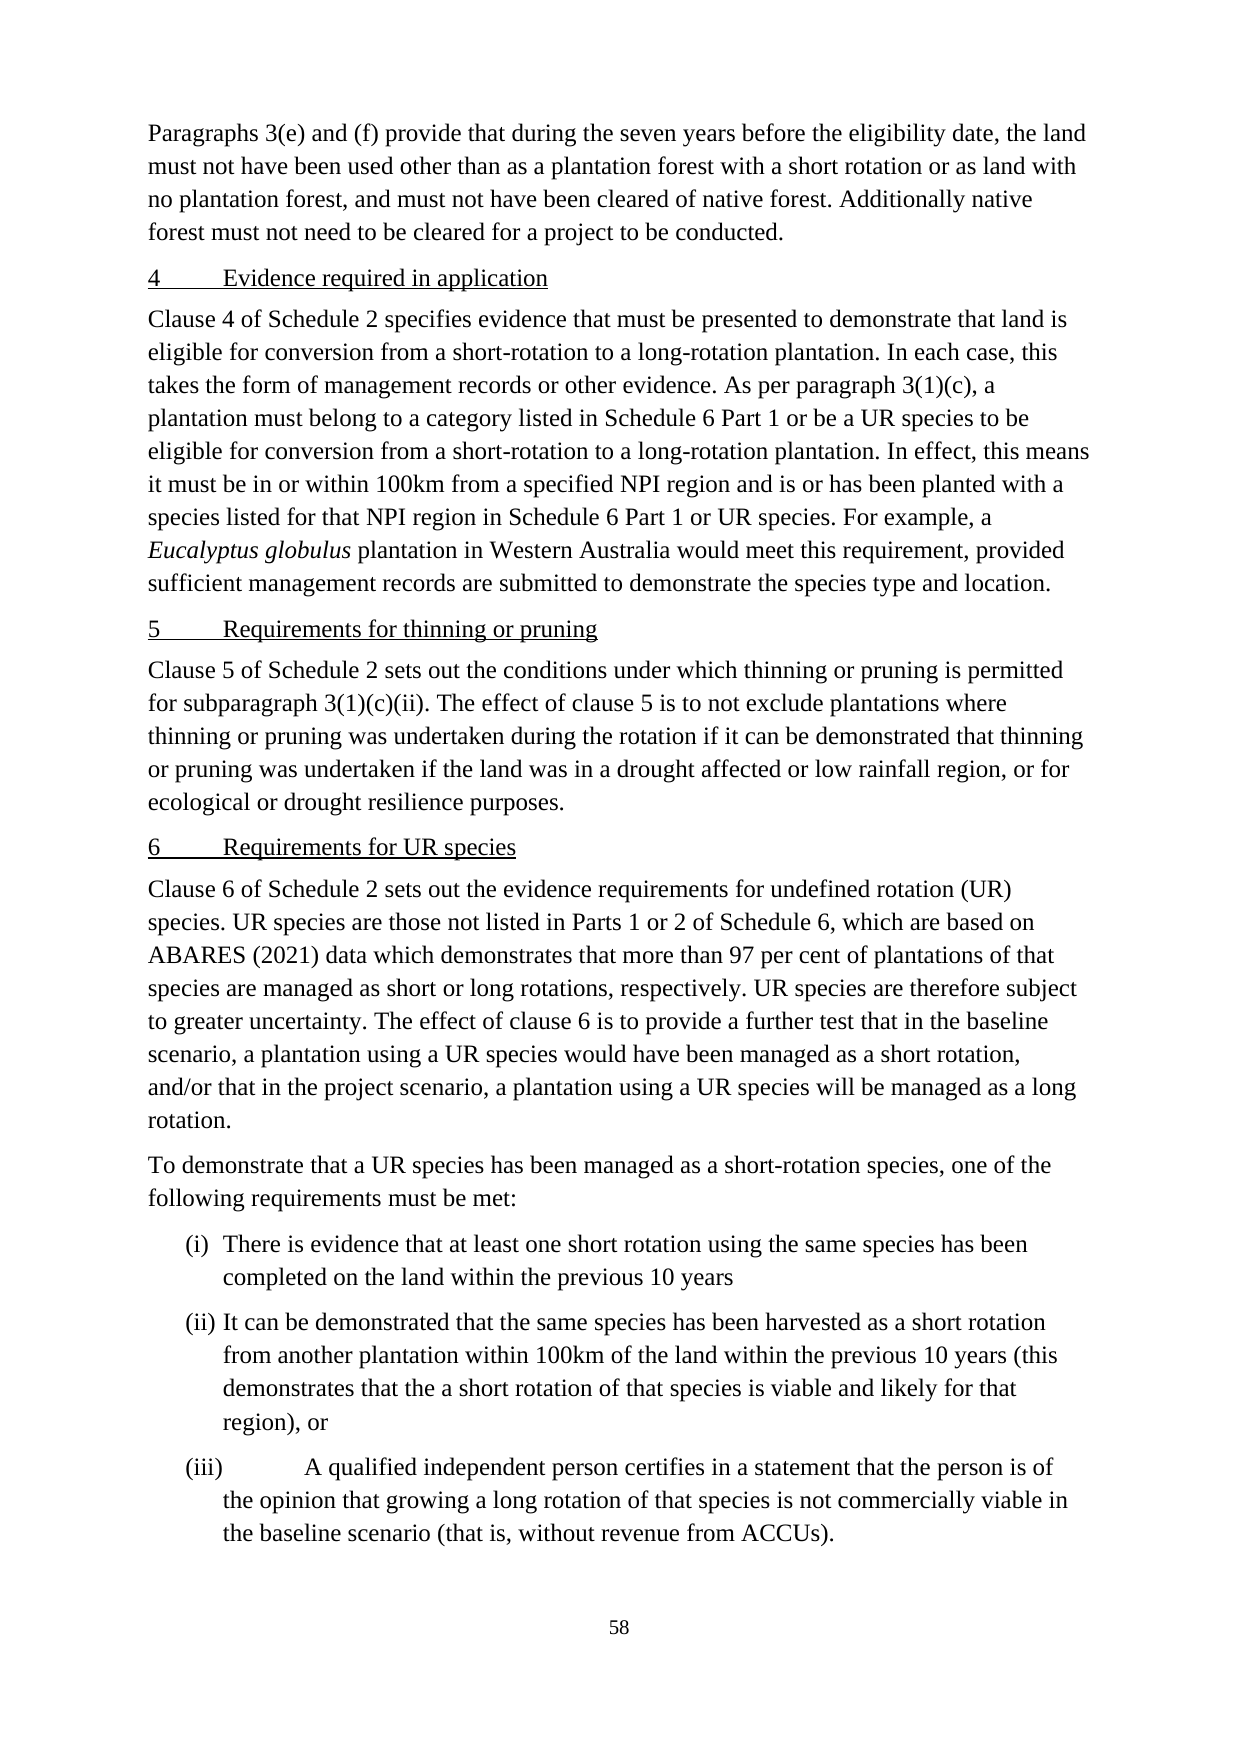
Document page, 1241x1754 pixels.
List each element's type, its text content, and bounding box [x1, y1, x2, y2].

text Clause 6 of Schedule 2 sets out the evidence requirements for undefined rotation (UR) species. UR species are those not listed in Parts 1 or 2 of Schedule 6, which are based on ABARES (2021) data which demonstrates that more than 97 per cent of plantations of that species are managed as short or long rotations, respectively. UR species are therefore subject to greater uncertainty. The effect of clause 6 is to provide a further test that in the baseline scenario, a plantation using a UR species would have been managed as a short rotation, and/or that in the project scenario, a plantation using a UR species will be managed as a long rotation. [148, 874, 1090, 1134]
text 5 Requirements for thinning or pruning [148, 614, 1090, 642]
text Clause 5 of Schedule 2 sets out the conditions under which thinning or pruning is permitted for subparagraph 3(1)(c)(ii). The effect of clause 5 is to not exclude plantations where thinning or pruning was undertaken during the rotation if it can be demonstrated that thinning or pruning was undertaken if the land was in a drought affected or low rainfall region, or for ecological or drought resilience purposes. [148, 655, 1090, 816]
text 4 Evidence required in application [148, 263, 1090, 291]
list It can be demonstrated that the same species has been harvested as a short rotation from another plantation within 100km of the land within the previous 10 years (this demonstrates that the a short rotation of that species is viable and likely for that region), or [185, 1307, 1090, 1435]
text Clause 4 of Schedule 2 specifies evidence that must be presented to demonstrate that land is eligible for conversion from a short-rotation to a long-rotation plantation. In each case, this takes the form of management records or other evidence. As per paragraph 3(1)(c), a plantation must belong to a category listed in Schedule 6 Part 1 or be a UR species to be eligible for conversion from a short-rotation to a long-rotation plantation. In effect, this means it must be in or within 100km from a specified NPI region and is or has been planted with a species listed for that NPI region in Schedule 6 Part 1 or UR species. For example, a Eucalyptus globulus plantation in Western Australia would meet this requirement, provided sufficient management records are submitted to demonstrate the species type and location. [148, 304, 1090, 597]
text 6 Requirements for UR species [148, 832, 1090, 861]
text To demonstrate that a UR species has been managed as a short-rotation species, one of the following requirements must be met: [148, 1150, 1090, 1212]
list There is evidence that at least one short rotation using the same species has been completed on the land within the previous 10 years [185, 1229, 1090, 1291]
text Paragraphs 3(e) and (f) provide that during the seven years before the eligibility date, the land must not have been used other than as a plantation forest with a short rotation or as land with no plantation forest, and must not have been cleared of native forest. Additionally native forest must not need to be cleared for a project to be conducted. [148, 118, 1090, 246]
